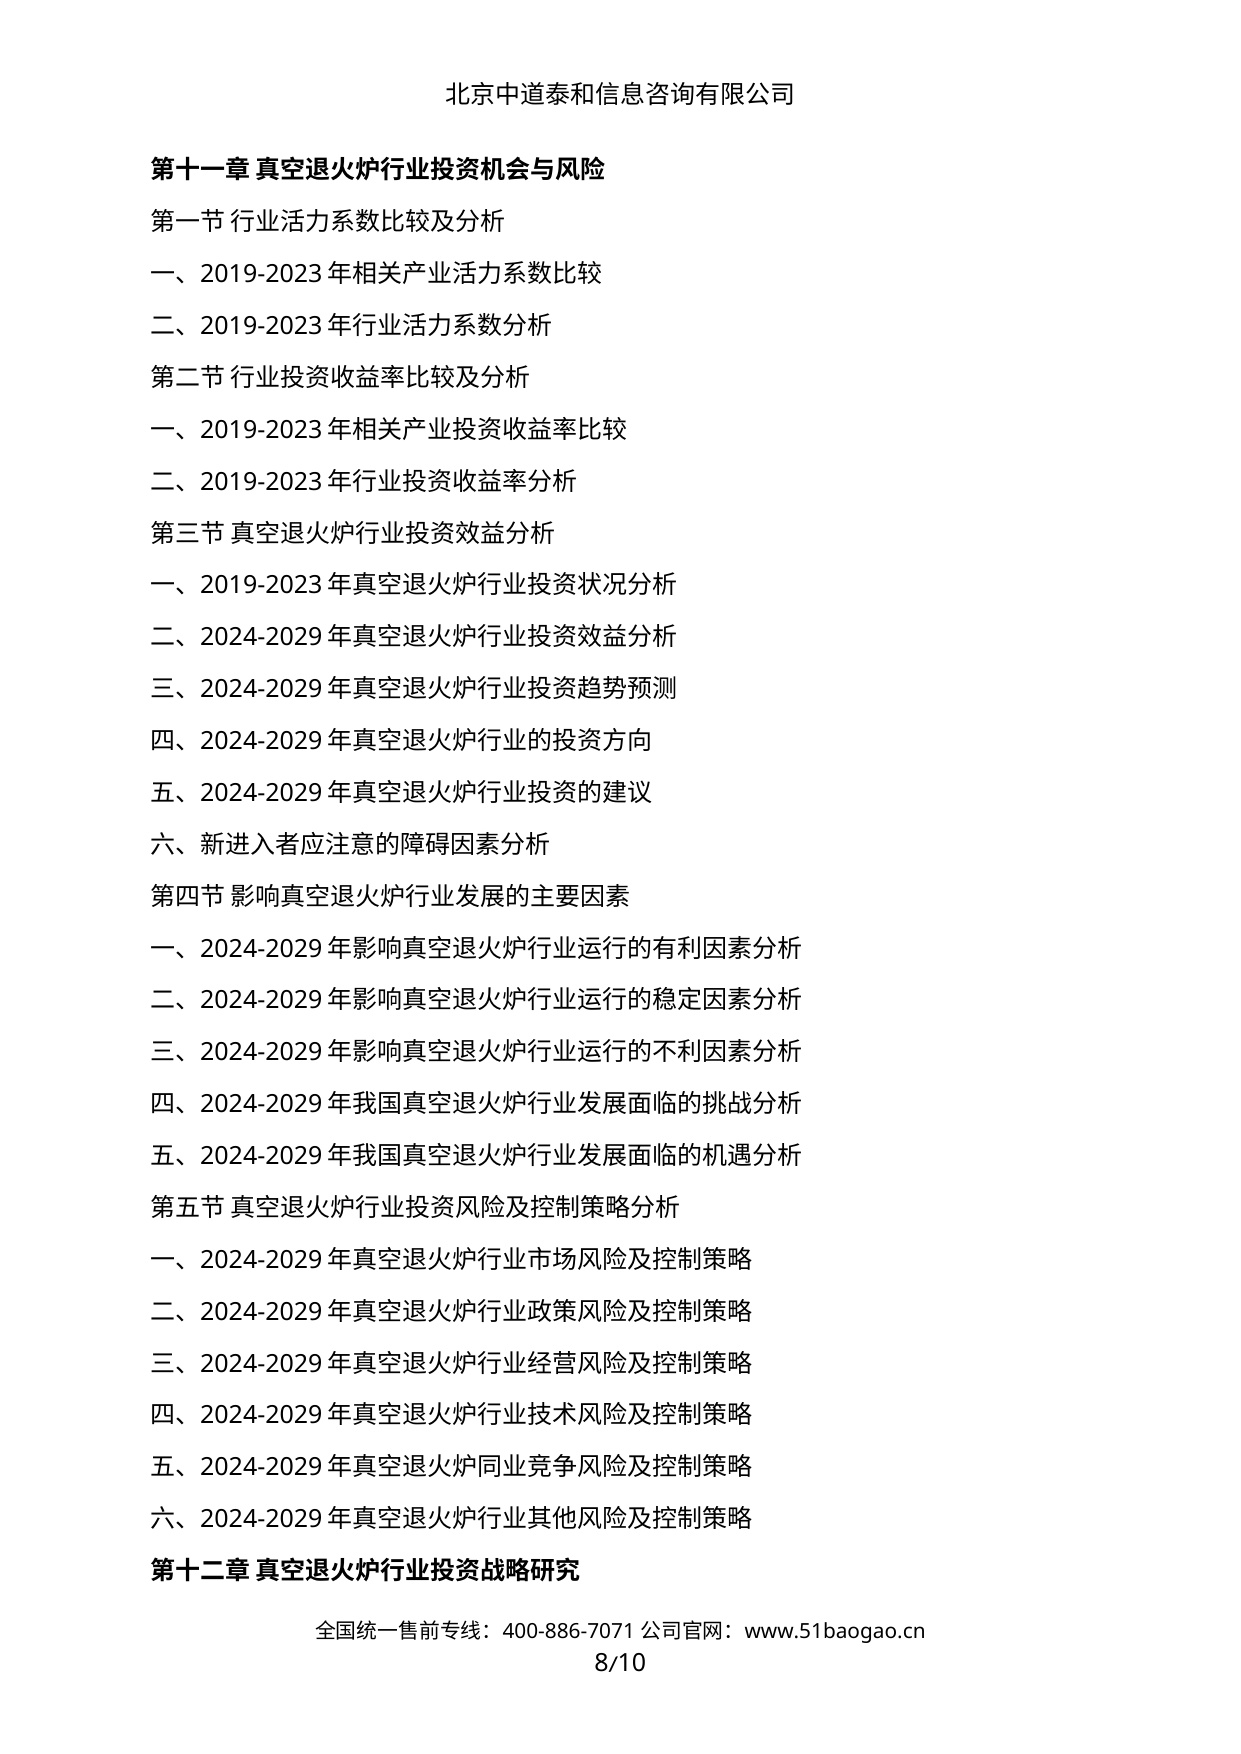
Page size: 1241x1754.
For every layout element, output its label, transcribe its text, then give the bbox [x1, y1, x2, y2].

text 三、2024-2029年真空退火炉行业投资趋势预测 [150, 669, 1090, 705]
text 三、2024-2029年真空退火炉行业经营风险及控制策略 [150, 1343, 1090, 1379]
text 第三节 真空退火炉行业投资效益分析 [150, 513, 1090, 549]
text 二、2024-2029年影响真空退火炉行业运行的稳定因素分析 [150, 980, 1090, 1016]
text 六、2024-2029年真空退火炉行业其他风险及控制策略 [150, 1499, 1090, 1535]
text 五、2024-2029年真空退火炉行业投资的建议 [150, 772, 1090, 809]
text 第十二章 真空退火炉行业投资战略研究 [150, 1551, 1090, 1587]
text 二、2019-2023年行业活力系数分析 [150, 306, 1090, 342]
text 二、2024-2029年真空退火炉行业政策风险及控制策略 [150, 1291, 1090, 1327]
text 一、2024-2029年影响真空退火炉行业运行的有利因素分析 [150, 928, 1090, 964]
text 第二节 行业投资收益率比较及分析 [150, 357, 1090, 394]
text 三、2024-2029年影响真空退火炉行业运行的不利因素分析 [150, 1032, 1090, 1068]
text 一、2024-2029年真空退火炉行业市场风险及控制策略 [150, 1239, 1090, 1276]
text 一、2019-2023年相关产业活力系数比较 [150, 254, 1090, 290]
text 四、2024-2029年我国真空退火炉行业发展面临的挑战分析 [150, 1084, 1090, 1120]
text 第十一章 真空退火炉行业投资机会与风险 [150, 150, 1090, 186]
text 六、新进入者应注意的障碍因素分析 [150, 824, 1090, 861]
text 一、2019-2023年相关产业投资收益率比较 [150, 409, 1090, 446]
text 五、2024-2029年我国真空退火炉行业发展面临的机遇分析 [150, 1136, 1090, 1172]
text 二、2019-2023年行业投资收益率分析 [150, 461, 1090, 497]
text 第一节 行业活力系数比较及分析 [150, 202, 1090, 238]
text 二、2024-2029年真空退火炉行业投资效益分析 [150, 617, 1090, 653]
text 第四节 影响真空退火炉行业发展的主要因素 [150, 876, 1090, 912]
text 五、2024-2029年真空退火炉同业竞争风险及控制策略 [150, 1447, 1090, 1483]
text 一、2019-2023年真空退火炉行业投资状况分析 [150, 565, 1090, 601]
text 四、2024-2029年真空退火炉行业技术风险及控制策略 [150, 1395, 1090, 1431]
text 四、2024-2029年真空退火炉行业的投资方向 [150, 721, 1090, 757]
text 第五节 真空退火炉行业投资风险及控制策略分析 [150, 1187, 1090, 1224]
